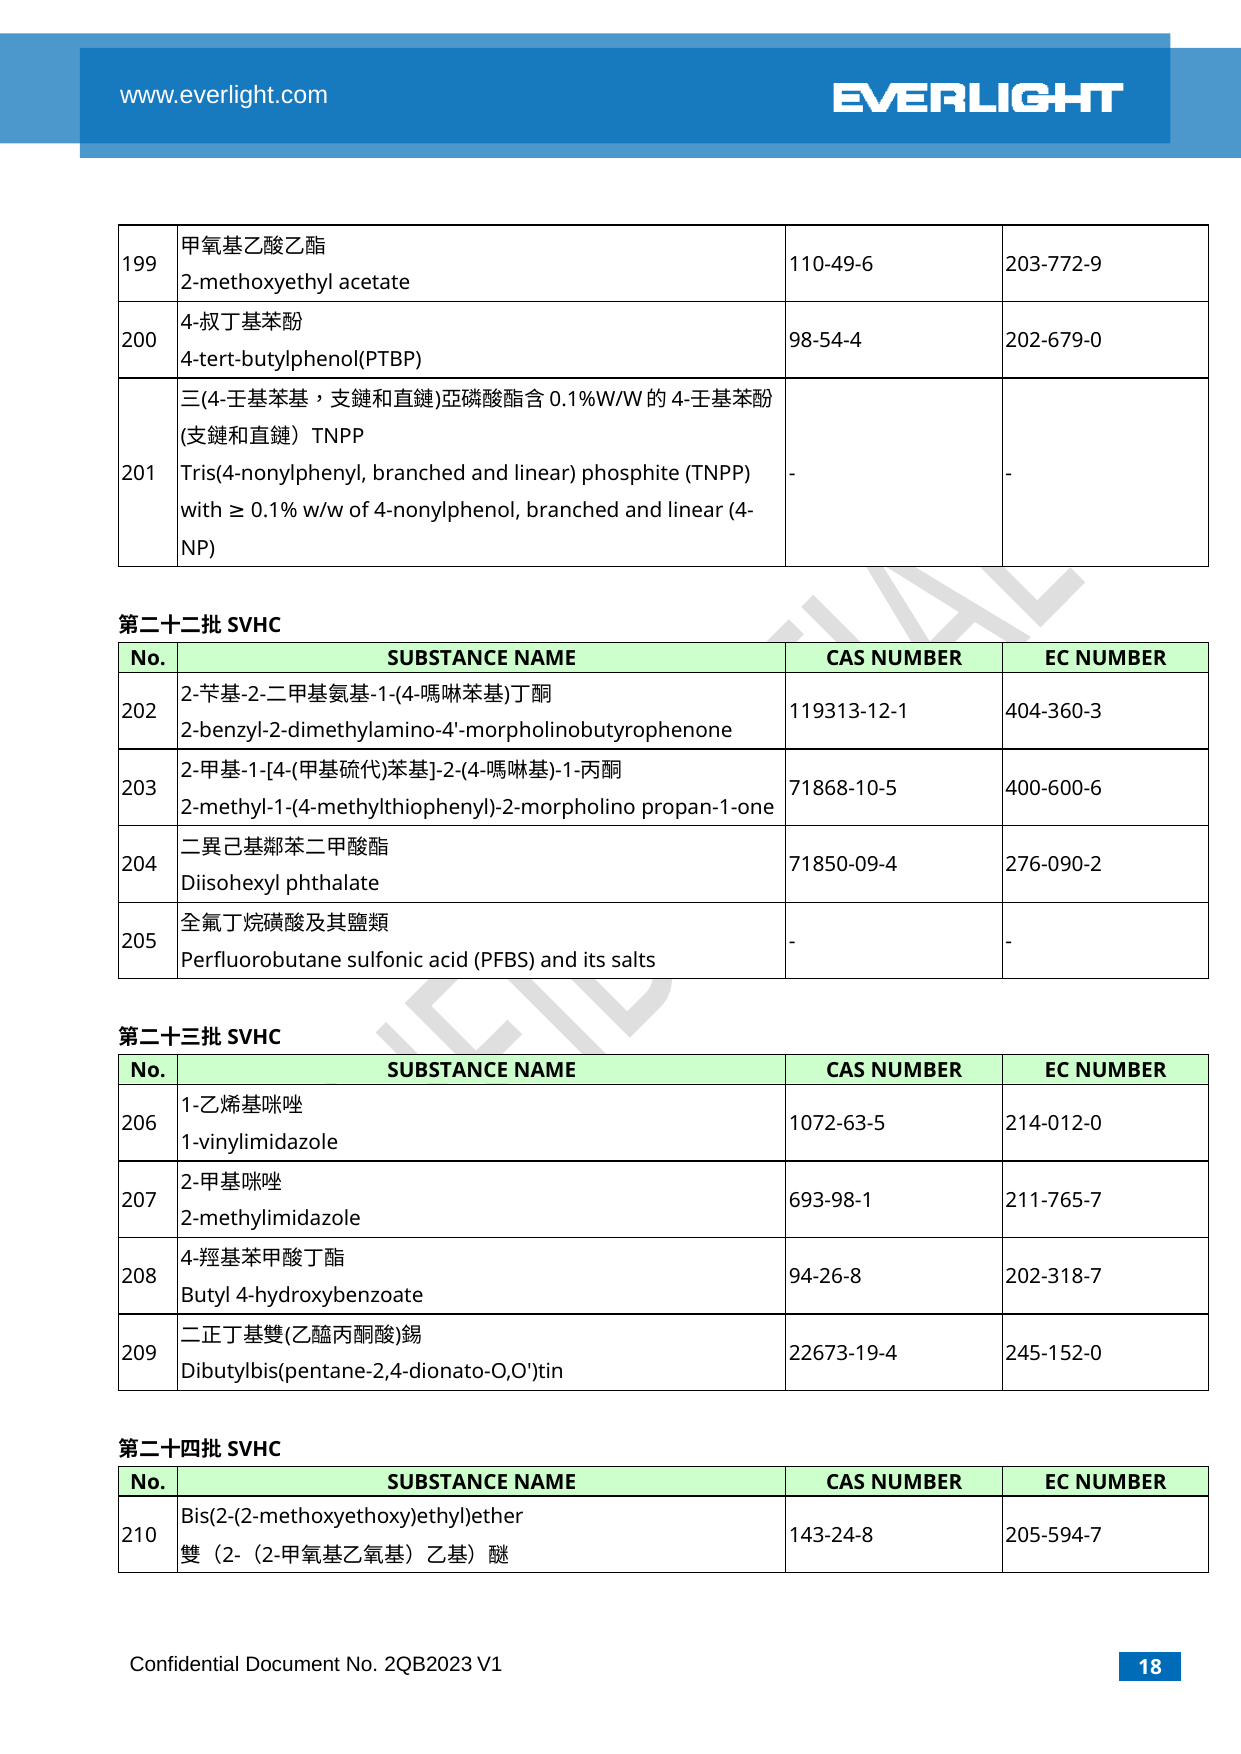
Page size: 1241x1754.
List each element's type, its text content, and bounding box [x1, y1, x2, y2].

table_cell - [786, 379, 1002, 566]
text 第二十二批 SVHC [118, 605, 1122, 642]
table_cell 4-叔丁基苯酚 4-tert-butylphenol(PTBP) [178, 302, 785, 377]
table_cell 693-98-1 [786, 1162, 1002, 1237]
table_cell 1072-63-5 [786, 1085, 1002, 1160]
table_header EC NUMBER [1003, 1055, 1208, 1083]
table_header No. [119, 1055, 177, 1083]
table_cell 2-芐基-2-二甲基氨基-1-(4-嗎啉苯基)丁酮 2-benzyl-2-dimethylamino-4'-morpholinobutyrophenone [178, 673, 785, 748]
table_cell 22673-19-4 [786, 1315, 1002, 1390]
table_header CAS NUMBER [786, 1467, 1002, 1495]
table_cell 206 [119, 1085, 177, 1160]
table_cell 二異己基鄰苯二甲酸酯 Diisohexyl phthalate [178, 826, 785, 901]
table_cell 200 [119, 302, 177, 377]
table_cell 203-772-9 [1003, 226, 1208, 301]
picture [833, 83, 1124, 112]
table_cell 71850-09-4 [786, 826, 1002, 901]
table_header EC NUMBER [1003, 643, 1208, 672]
table_cell 208 [119, 1238, 177, 1313]
table_cell 110-49-6 [786, 226, 1002, 301]
table_header CAS NUMBER [786, 643, 1002, 672]
table_cell 276-090-2 [1003, 826, 1208, 901]
table_cell 400-600-6 [1003, 750, 1208, 825]
table_cell 202 [119, 673, 177, 748]
table_cell 119313-12-1 [786, 673, 1002, 748]
table_cell 204 [119, 826, 177, 901]
table_cell 211-765-7 [1003, 1162, 1208, 1237]
table_cell 404-360-3 [1003, 673, 1208, 748]
table_cell - [1003, 903, 1208, 978]
table_header No. [119, 1467, 177, 1495]
table_cell 全氟丁烷磺酸及其鹽類 Perfluorobutane sulfonic acid (PFBS) and its salts [178, 903, 785, 978]
table_header SUBSTANCE NAME [178, 1055, 785, 1083]
table_cell 209 [119, 1315, 177, 1390]
table_cell 245-152-0 [1003, 1315, 1208, 1390]
table_header CAS NUMBER [786, 1055, 1002, 1083]
table_cell 2-甲基咪唑 2-methylimidazole [178, 1162, 785, 1237]
table_cell 1-乙烯基咪唑 1-vinylimidazole [178, 1085, 785, 1160]
table_header SUBSTANCE NAME [178, 1467, 785, 1495]
table_cell 4-羥基苯甲酸丁酯 Butyl 4-hydroxybenzoate [178, 1238, 785, 1313]
table_cell 三(4-壬基苯基，支鏈和直鏈)亞磷酸酯含0.1%W/W的4-壬基苯酚(支鏈和直鏈）TNPP Tris(4-nonylphenyl, branched and linear) phosphite (TNPP) with ≥ 0.1% w/w of 4-nonylphenol, branched and linear (4-NP) [178, 379, 785, 566]
table_cell 202-318-7 [1003, 1238, 1208, 1313]
table_cell 205 [119, 903, 177, 978]
table_cell 202-679-0 [1003, 302, 1208, 377]
table_cell 98-54-4 [786, 302, 1002, 377]
table_cell 203 [119, 750, 177, 825]
text 第二十三批 SVHC [118, 1016, 1122, 1054]
table_cell 207 [119, 1162, 177, 1237]
table_header SUBSTANCE NAME [178, 643, 785, 672]
table_cell 71868-10-5 [786, 750, 1002, 825]
table_cell 二正丁基雙(乙醯丙酮酸)錫 Dibutylbis(pentane-2,4-dionato-O,O')tin [178, 1315, 785, 1390]
table_cell 2-甲基-1-[4-(甲基硫代)苯基]-2-(4-嗎啉基)-1-丙酮 2-methyl-1-(4-methylthiophenyl)-2-morpholino propan-1-one [178, 750, 785, 825]
table_cell 94-26-8 [786, 1238, 1002, 1313]
table_cell 199 [119, 226, 177, 301]
table_cell Bis(2-(2-methoxyethoxy)ethyl)ether 雙（2-（2-甲氧基乙氧基）乙基）醚 [178, 1497, 785, 1572]
table_cell 143-24-8 [786, 1497, 1002, 1572]
table_header EC NUMBER [1003, 1467, 1208, 1495]
table_cell - [1003, 379, 1208, 566]
table_cell 甲氧基乙酸乙酯 2-methoxyethyl acetate [178, 226, 785, 301]
table_header No. [119, 643, 177, 672]
table_cell 210 [119, 1497, 177, 1572]
text 第二十四批 SVHC [118, 1428, 1122, 1466]
table_cell 201 [119, 379, 177, 566]
table_cell - [786, 903, 1002, 978]
table_cell 205-594-7 [1003, 1497, 1208, 1572]
table_cell 214-012-0 [1003, 1085, 1208, 1160]
